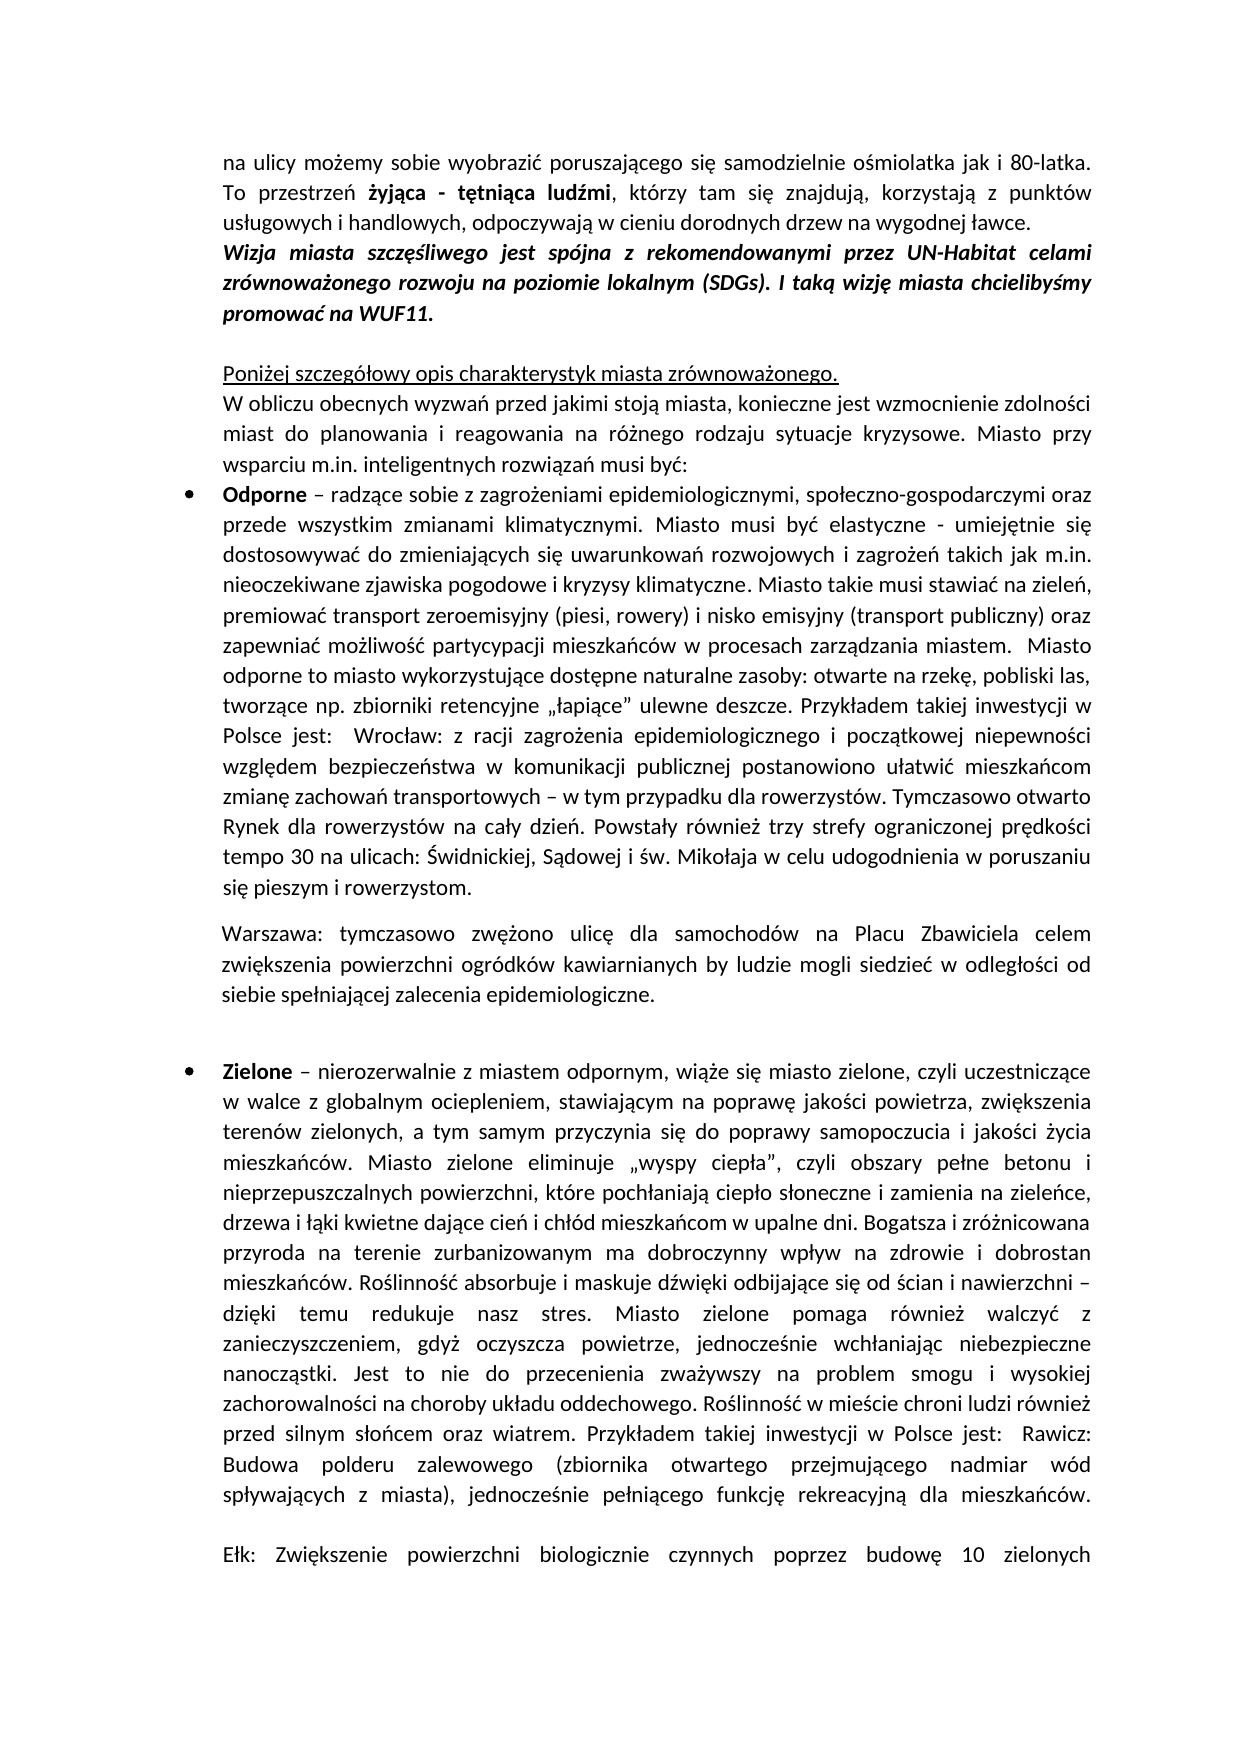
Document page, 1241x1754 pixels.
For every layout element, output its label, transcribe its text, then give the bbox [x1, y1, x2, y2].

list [223, 148, 1093, 236]
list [185, 1057, 1093, 1568]
list Poniżej szczegółowy opis charakterystyk miasta zrównoważonego. [223, 359, 1093, 387]
list Odporne – radzące sobie z zagrożeniami epidemiologicznymi, społeczno-gospodarczymi oraz przede wszystkim zmianami klimatycznymi. Miasto musi być elastyczne - umiejętnie się dostosowywać do zmieniających się uwarunkowań rozwojowych i zagrożeń takich jak m.in. nieoczekiwane zjawiska pogodowe i kryzysy klimatyczne. Miasto takie musi stawiać na zieleń, premiować transport zeroemisyjny (piesi, rowery) i nisko emisyjny (transport publiczny) oraz zapewniać możliwość partycypacji mieszkańców w procesach zarządzania miastem. Miasto odporne to miasto wykorzystujące dostępne naturalne zasoby: otwarte na rzekę, pobliski las, tworzące np. zbiorniki retencyjne „łapiące” ulewne deszcze. Przykładem takiej inwestycji w Polsce jest: Wrocław: z racji zagrożenia epidemiologicznego i początkowej niepewności względem bezpieczeństwa w komunikacji publicznej postanowiono ułatwić mieszkańcom zmianę zachowań transportowych – w tym przypadku dla rowerzystów. Tymczasowo otwarto Rynek dla rowerzystów na cały dzień. Powstały również trzy strefy ograniczonej prędkości tempo 30 na ulicach: Świdnickiej, Sądowej i św. Mikołaja w celu udogodnienia w poruszaniu się pieszym i rowerzystom. [185, 480, 1093, 901]
list W obliczu obecnych wyzwań przed jakimi stoją miasta, konieczne jest wzmocnienie zdolności miast do planowania i reagowania na różnego rodzaju sytuacje kryzysowe. Miasto przy wsparciu m.in. inteligentnych rozwiązań musi być: [223, 389, 1093, 478]
text Warszawa: tymczasowo zwężono ulicę dla samochodów na Placu Zbawiciela celem zwiększenia powierzchni ogródków kawiarnianych by ludzie mogli siedzieć w odległości od siebie spełniającej zalecenia epidemiologiczne. [221, 919, 1093, 1008]
list Wizja miasta szczęśliwego jest spójna z rekomendowanymi przez UN-Habitat celami zrównoważonego rozwoju na poziomie lokalnym (SDGs). I taką wizję miasta chcielibyśmy promować na WUF11. [223, 238, 1093, 327]
